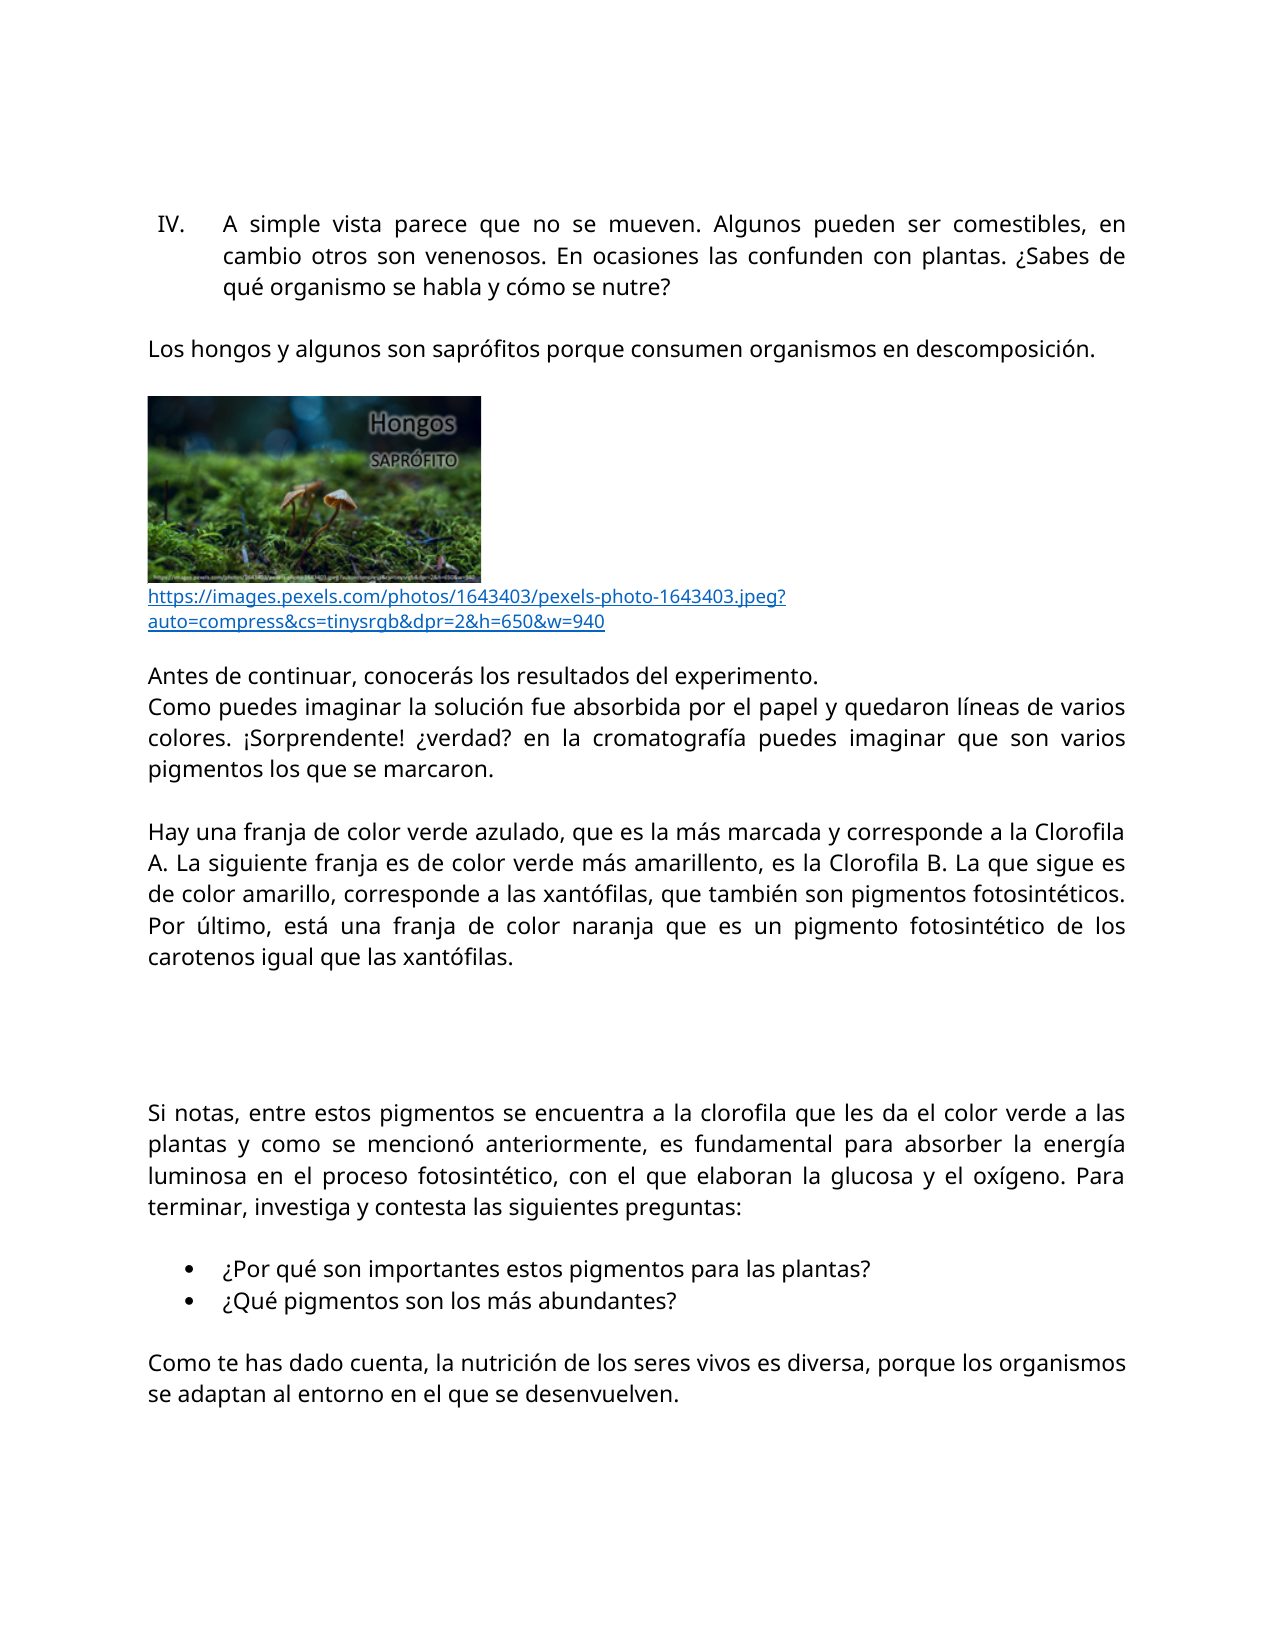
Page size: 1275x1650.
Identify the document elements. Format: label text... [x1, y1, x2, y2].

list ¿Por qué son importantes estos pigmentos para las plantas? [185, 1253, 1127, 1285]
text Hay una franja de color verde azulado, que es la más marcada y corresponde a la Clorofila A. La siguiente franja es de color verde más amarillento, es la Clorofila B. La que sigue es de color amarillo, corresponde a las xantófilas, que también son pigmentos fotosintéticos. Por último, está una franja de color naranja que es un pigmento fotosintético de los carotenos igual que las xantófilas. [148, 816, 1127, 972]
text Antes de continuar, conocerás los resultados del experimento. [148, 660, 1127, 691]
picture [147, 396, 482, 584]
text Si notas, entre estos pigmentos se encuentra a la clorofila que les da el color verde a las plantas y como se mencionó anteriormente, es fundamental para absorber la energía luminosa en el proceso fotosintético, con el que elaboran la glucosa y el oxígeno. Para terminar, investiga y contesta las siguientes preguntas: [148, 1097, 1127, 1222]
text https://images.pexels.com/photos/1643403/pexels-photo-1643403.jpeg?auto=compress&cs=tinysrgb&dpr=2&h=650&w=940 [605, 583, 1127, 634]
text Como te has dado cuenta, la nutrición de los seres vivos es diversa, porque los organismos se adaptan al entorno en el que se desenvuelven. [148, 1347, 1127, 1410]
text Como puedes imaginar la solución fue absorbida por el papel y quedaron líneas de varios colores. ¡Sorprendente! ¿verdad? en la cromatografía puedes imaginar que son varios pigmentos los que se marcaron. [148, 691, 1127, 785]
text Los hongos y algunos son saprófitos porque consumen organismos en descomposición. [148, 333, 1127, 365]
list A simple vista parece que no se mueven. Algunos pueden ser comestibles, en cambio otros son venenosos. En ocasiones las confunden con plantas. ¿Sabes de qué organismo se habla y cómo se nutre? [185, 208, 1127, 302]
list ¿Qué pigmentos son los más abundantes? [185, 1285, 1127, 1316]
